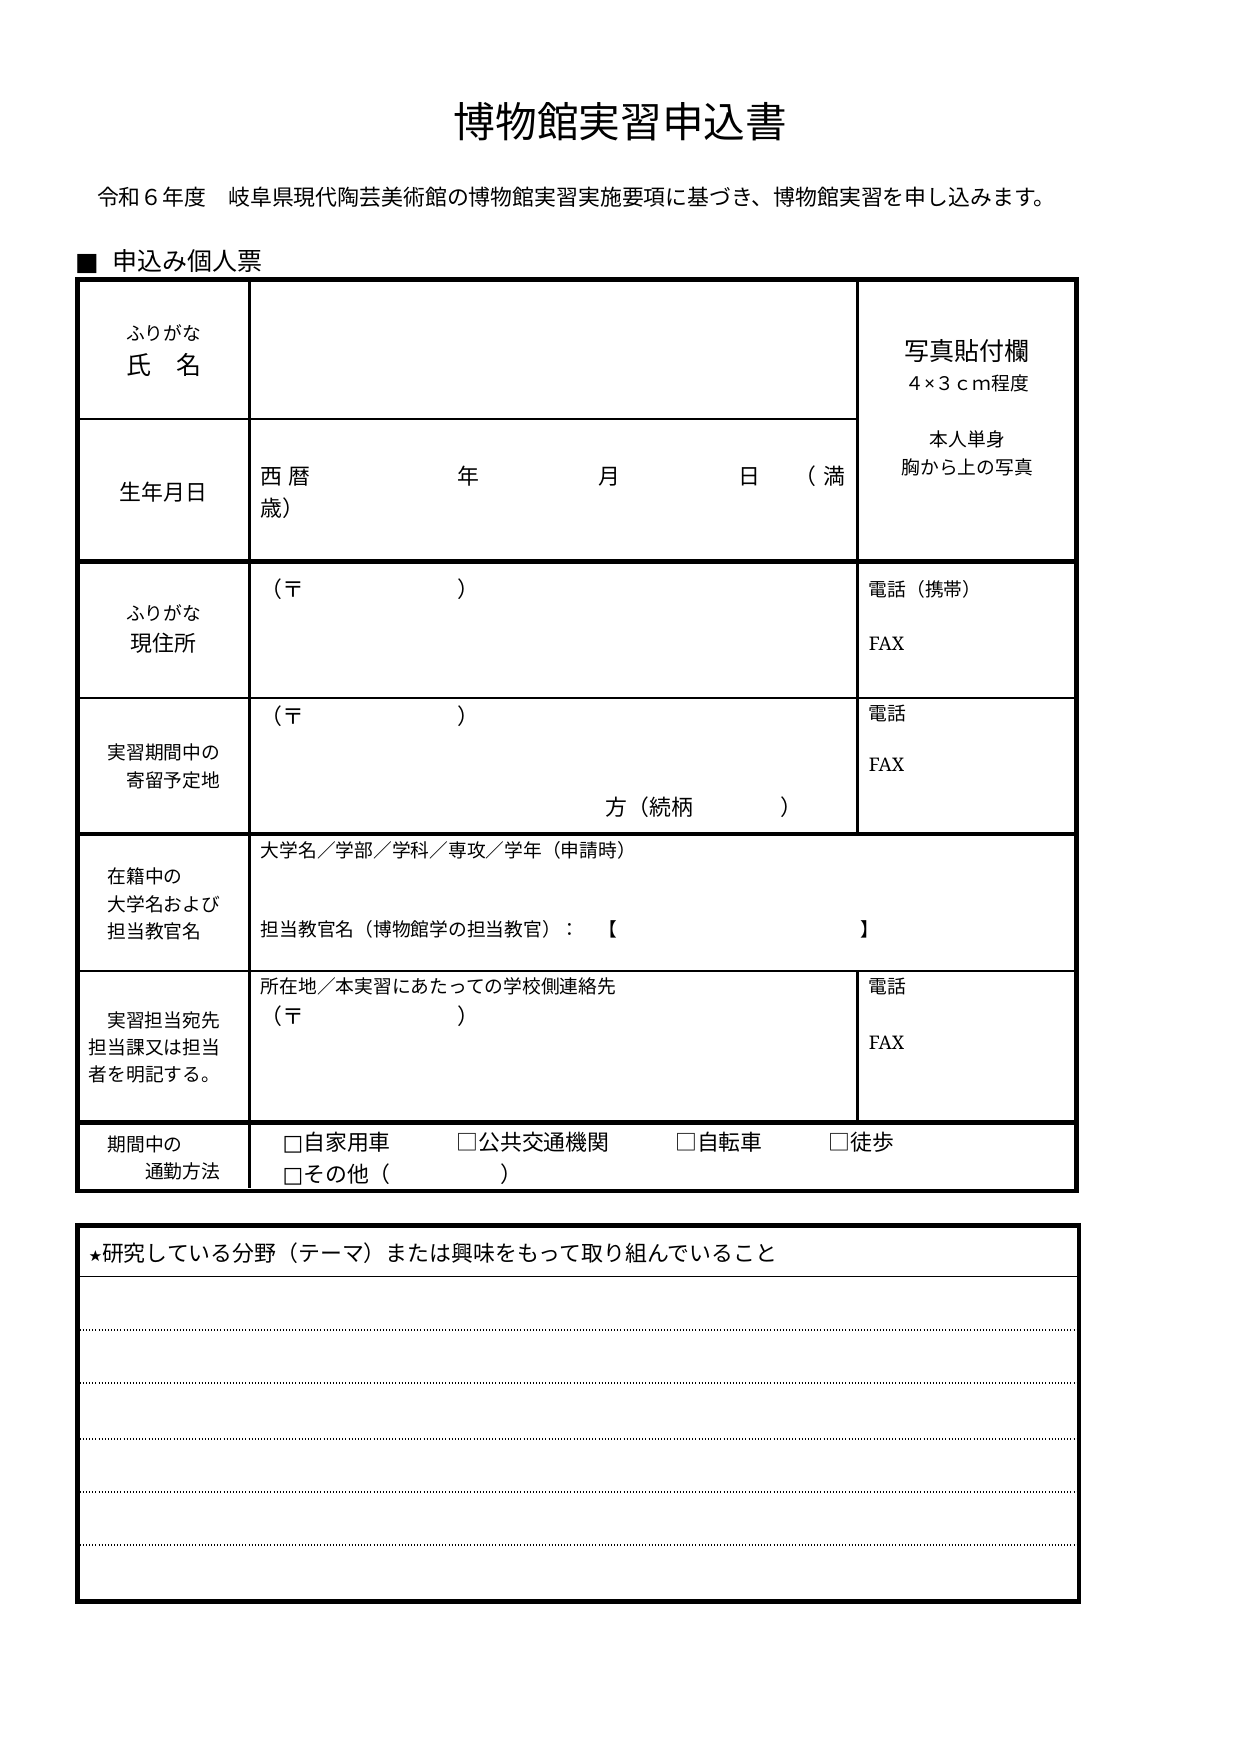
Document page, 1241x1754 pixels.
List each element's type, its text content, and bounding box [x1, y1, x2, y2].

table_cell 実習期間中の 寄留予定地 [80, 699, 248, 831]
table_cell [80, 1277, 1077, 1329]
table_cell 実習担当宛先 担当課又は担当者を明記する。 [80, 972, 248, 1120]
table_cell 所在地／本実習にあたっての学校側連絡先 （〒 ） [251, 972, 856, 1120]
table_cell （〒 ） 方（続柄 ） [251, 699, 856, 831]
table_cell 電話 FAX [859, 972, 1074, 1120]
text 博物館実習申込書 [75, 89, 1165, 150]
table_cell [80, 1382, 1077, 1437]
text 令和６年度 岐阜県現代陶芸美術館の博物館実習実施要項に基づき、博物館実習を申し込みます。 [75, 179, 1165, 211]
table_cell [80, 1491, 1077, 1543]
table_cell [80, 1329, 1077, 1382]
table_cell 電話（携帯） FAX [859, 564, 1074, 697]
table_cell 大学名／学部／学科／専攻／学年（申請時） 担当教官名（博物館学の担当教官）： 【 】 [251, 836, 1074, 970]
list 申込み個人票 [75, 241, 1165, 277]
table_header ふりがな 氏 名 [80, 282, 248, 418]
table_header 写真貼付欄 ４×３ｃｍ程度 本人単身 胸から上の写真 [859, 282, 1074, 559]
table_cell 生年月日 [80, 420, 248, 559]
table_cell 期間中の 通勤方法 [80, 1125, 248, 1188]
table_header ★研究している分野（テーマ）または興味をもって取り組んでいること [80, 1228, 1077, 1276]
table_cell 西暦 年 月 日 （満 歳） [251, 420, 856, 559]
table_cell [80, 1438, 1077, 1491]
table_cell □自家用車 □公共交通機関 □自転車 □徒歩 □その他（ ） [251, 1125, 1074, 1188]
table_cell [80, 1544, 1077, 1599]
table_cell 電話 FAX [859, 699, 1074, 831]
table_cell 在籍中の 大学名および 担当教官名 [80, 836, 248, 970]
table_cell （〒 ） [251, 564, 856, 697]
table_header [251, 282, 856, 418]
table_cell ふりがな 現住所 [80, 564, 248, 697]
